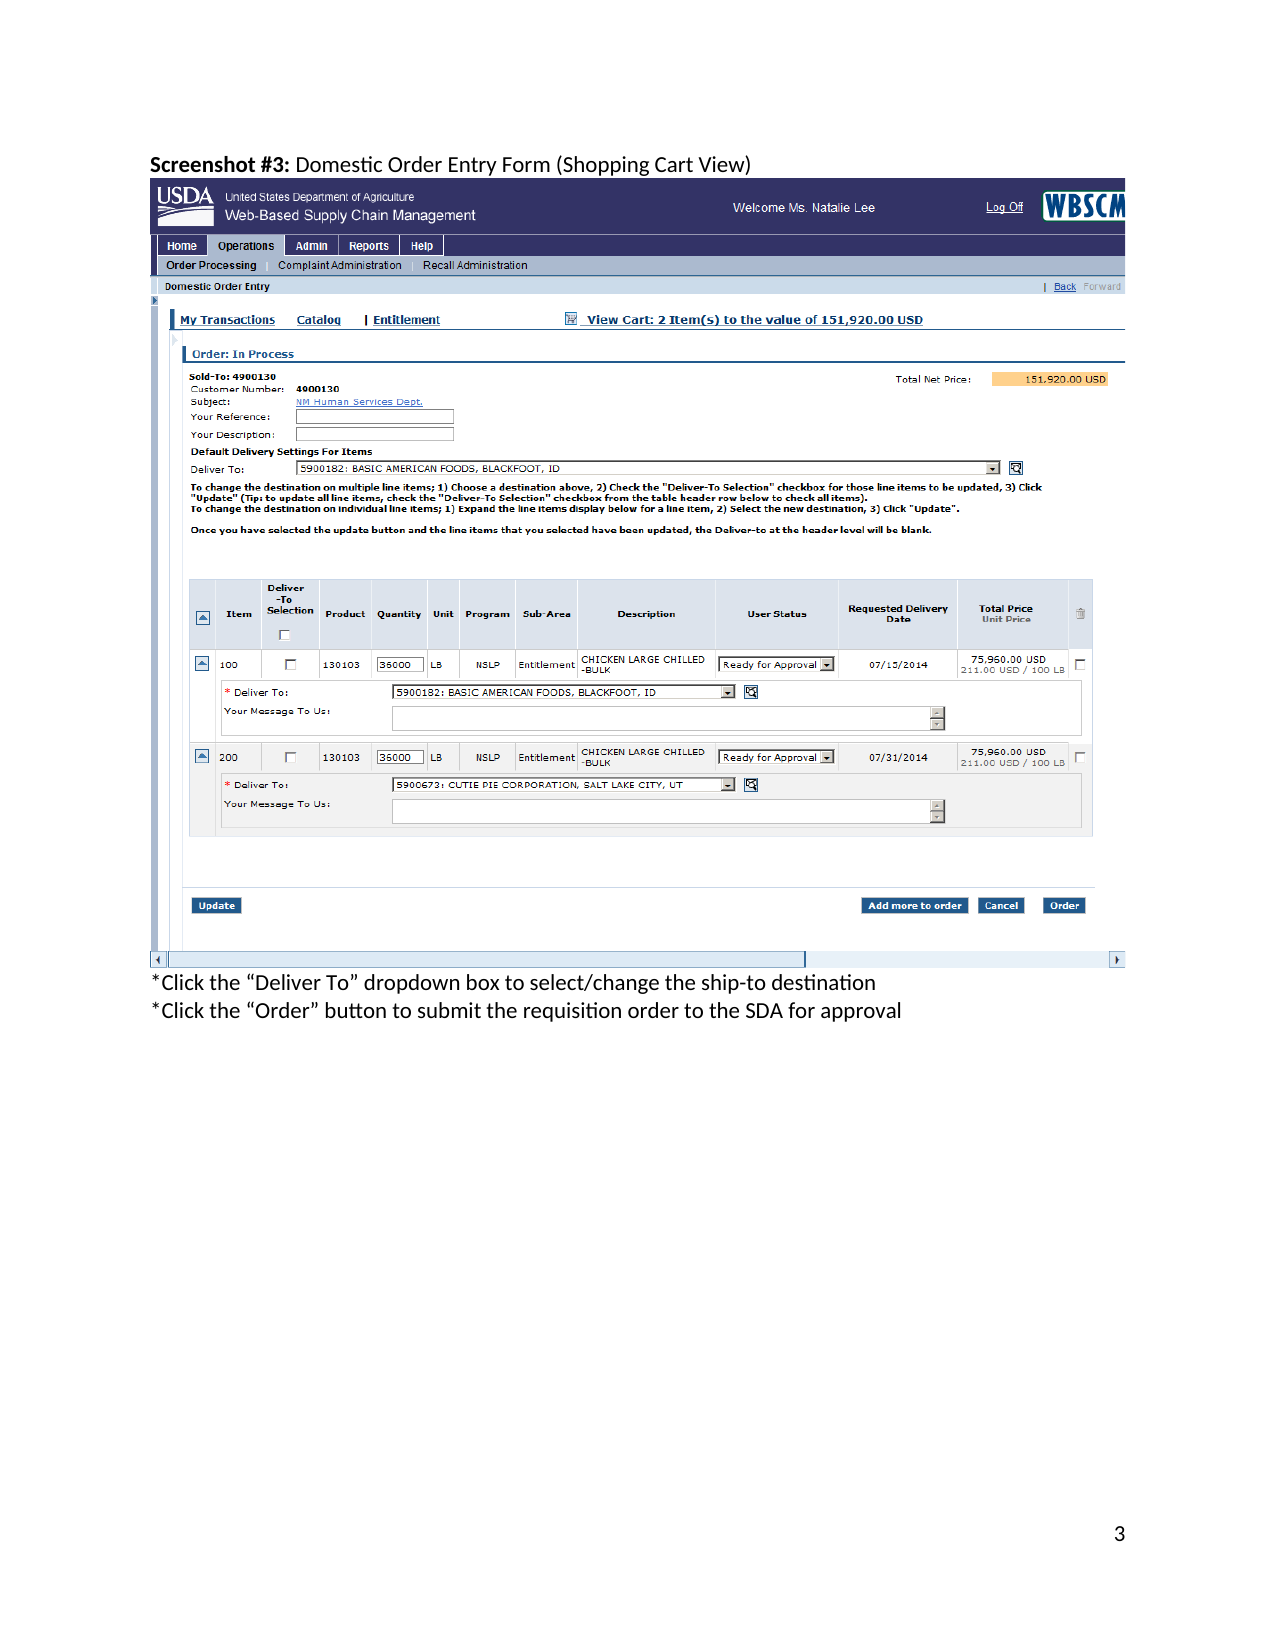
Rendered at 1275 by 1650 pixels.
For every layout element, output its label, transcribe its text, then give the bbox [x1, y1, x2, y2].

text *Click the “Deliver To” dropdown box to select/change the ship-to destination [150, 968, 1125, 996]
picture [150, 178, 1125, 968]
text *Click the “Order” button to submit the requisition order to the SDA for approval [150, 996, 1125, 1024]
text Screenshot #3: Domestic Order Entry Form (Shopping Cart View) [150, 150, 1125, 178]
